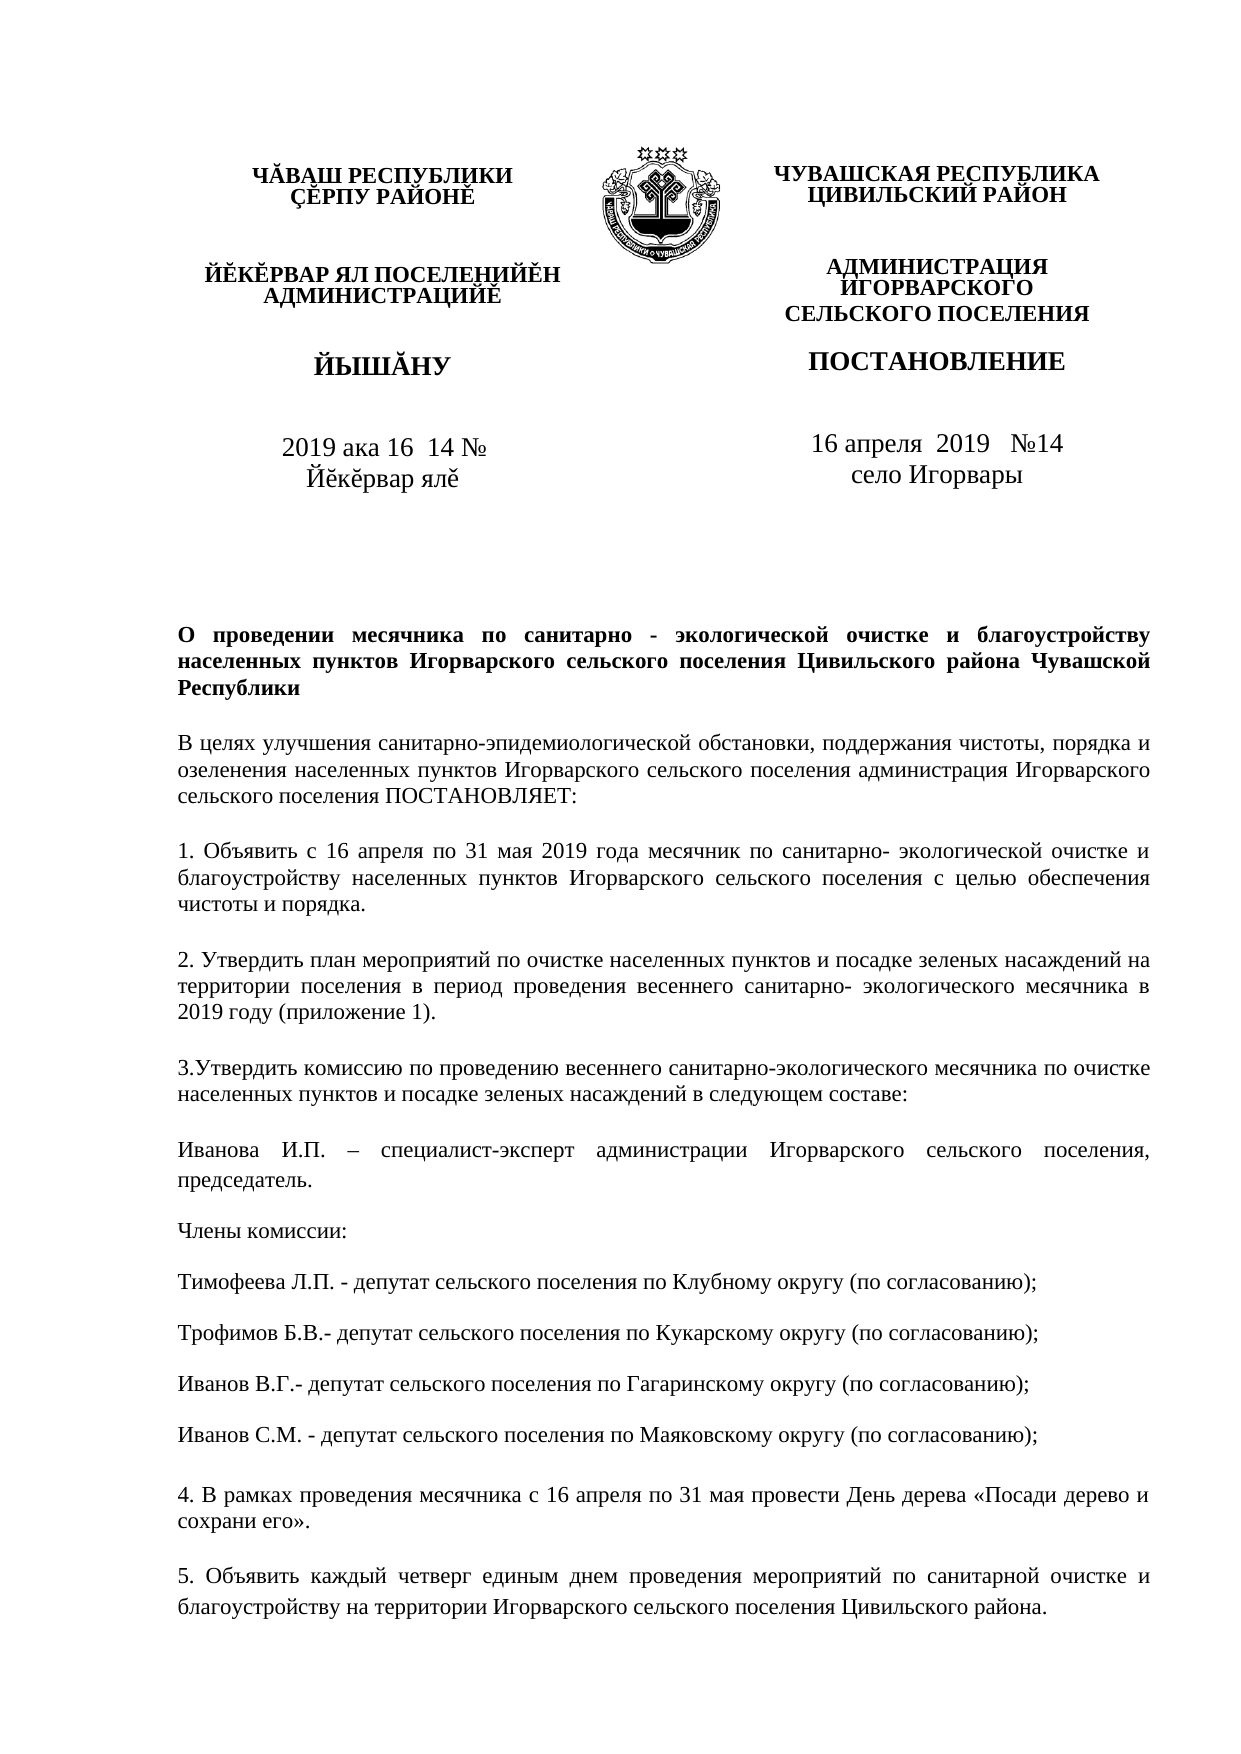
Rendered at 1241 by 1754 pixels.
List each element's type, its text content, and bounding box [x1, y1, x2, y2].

text 3.Утвердить комиссию по проведению весеннего санитарно-экологического месячника по очистке населенных пунктов и посадке зеленых насаждений в следующем составе: [177, 1054, 1152, 1107]
text 2. Утвердить план мероприятий по очистке населенных пунктов и посадке зеленых насаждений на территории поселения в период проведения весеннего санитарно- экологического месячника в 2019 году (приложение 1). [177, 946, 1152, 1025]
text В целях улучшения санитарно-эпидемиологической обстановки, поддержания чистоты, порядка и озеленения населенных пунктов Игорварского сельского поселения администрация Игорварского сельского поселения ПОСТАНОВЛЯЕТ: [177, 729, 1152, 808]
table_cell АДМИНИСТРАЦИЯ ИГОРВАРСКОГО СЕЛЬСКОГО ПОСЕЛЕНИЯ ПОСТАНОВЛЕНИЕ 16 апреля 2019 №14 село Игорвары [720, 258, 1154, 621]
picture [602, 145, 721, 264]
table_header ЧУВАШСКАЯ РЕСПУБЛИКА ЦИВИЛЬСКИЙ РАЙОН [721, 146, 1154, 258]
table_header ЧĂВАШ РЕСПУБЛИКИ ÇĔРПУ РАЙОНĚ [166, 146, 599, 258]
text Члены комиссии: [177, 1217, 1152, 1243]
text Трофимов Б.В.- депутат сельского поселения по Кукарскому округу (по согласованию); [177, 1319, 1152, 1346]
text Тимофеева Л.П. - депутат сельского поселения по Клубному округу (по согласованию); [177, 1268, 1152, 1294]
table_header [599, 146, 720, 621]
text 4. В рамках проведения месячника с 16 апреля по 31 мая провести День дерева «Посади дерево и сохрани его». [177, 1481, 1152, 1533]
text 1. Объявить с 16 апреля по 31 мая 2019 года месячник по санитарно- экологической очистке и благоустройству населенных пунктов Игорварского сельского поселения с целью обеспечения чистоты и порядка. [177, 837, 1152, 917]
text О проведении месячника по санитарно - экологической очистке и благоустройству населенных пунктов Игорварского сельского поселения Цивильского района Чувашской Республики [177, 621, 1152, 700]
table_cell ЙĔКĔРВАР ЯЛ ПОСЕЛЕНИЙĚН АДМИНИСТРАЦИЙĚ ЙЫШĂНУ 2019 ака 16 14 № Йĕкĕрвар ялě [166, 258, 599, 621]
text Иванов С.М. - депутат сельского поселения по Маяковскому округу (по согласованию); [177, 1421, 1152, 1448]
text Иванова И.П. – специалист-эксперт администрации Игорварского сельского поселения, председатель. [177, 1136, 1152, 1192]
text 5. Объявить каждый четверг единым днем проведения мероприятий по санитарной очистке и благоустройству на территории Игорварского сельского поселения Цивильского района. [177, 1562, 1152, 1619]
text Иванов В.Г.- депутат сельского поселения по Гагаринскому округу (по согласованию); [177, 1370, 1152, 1397]
